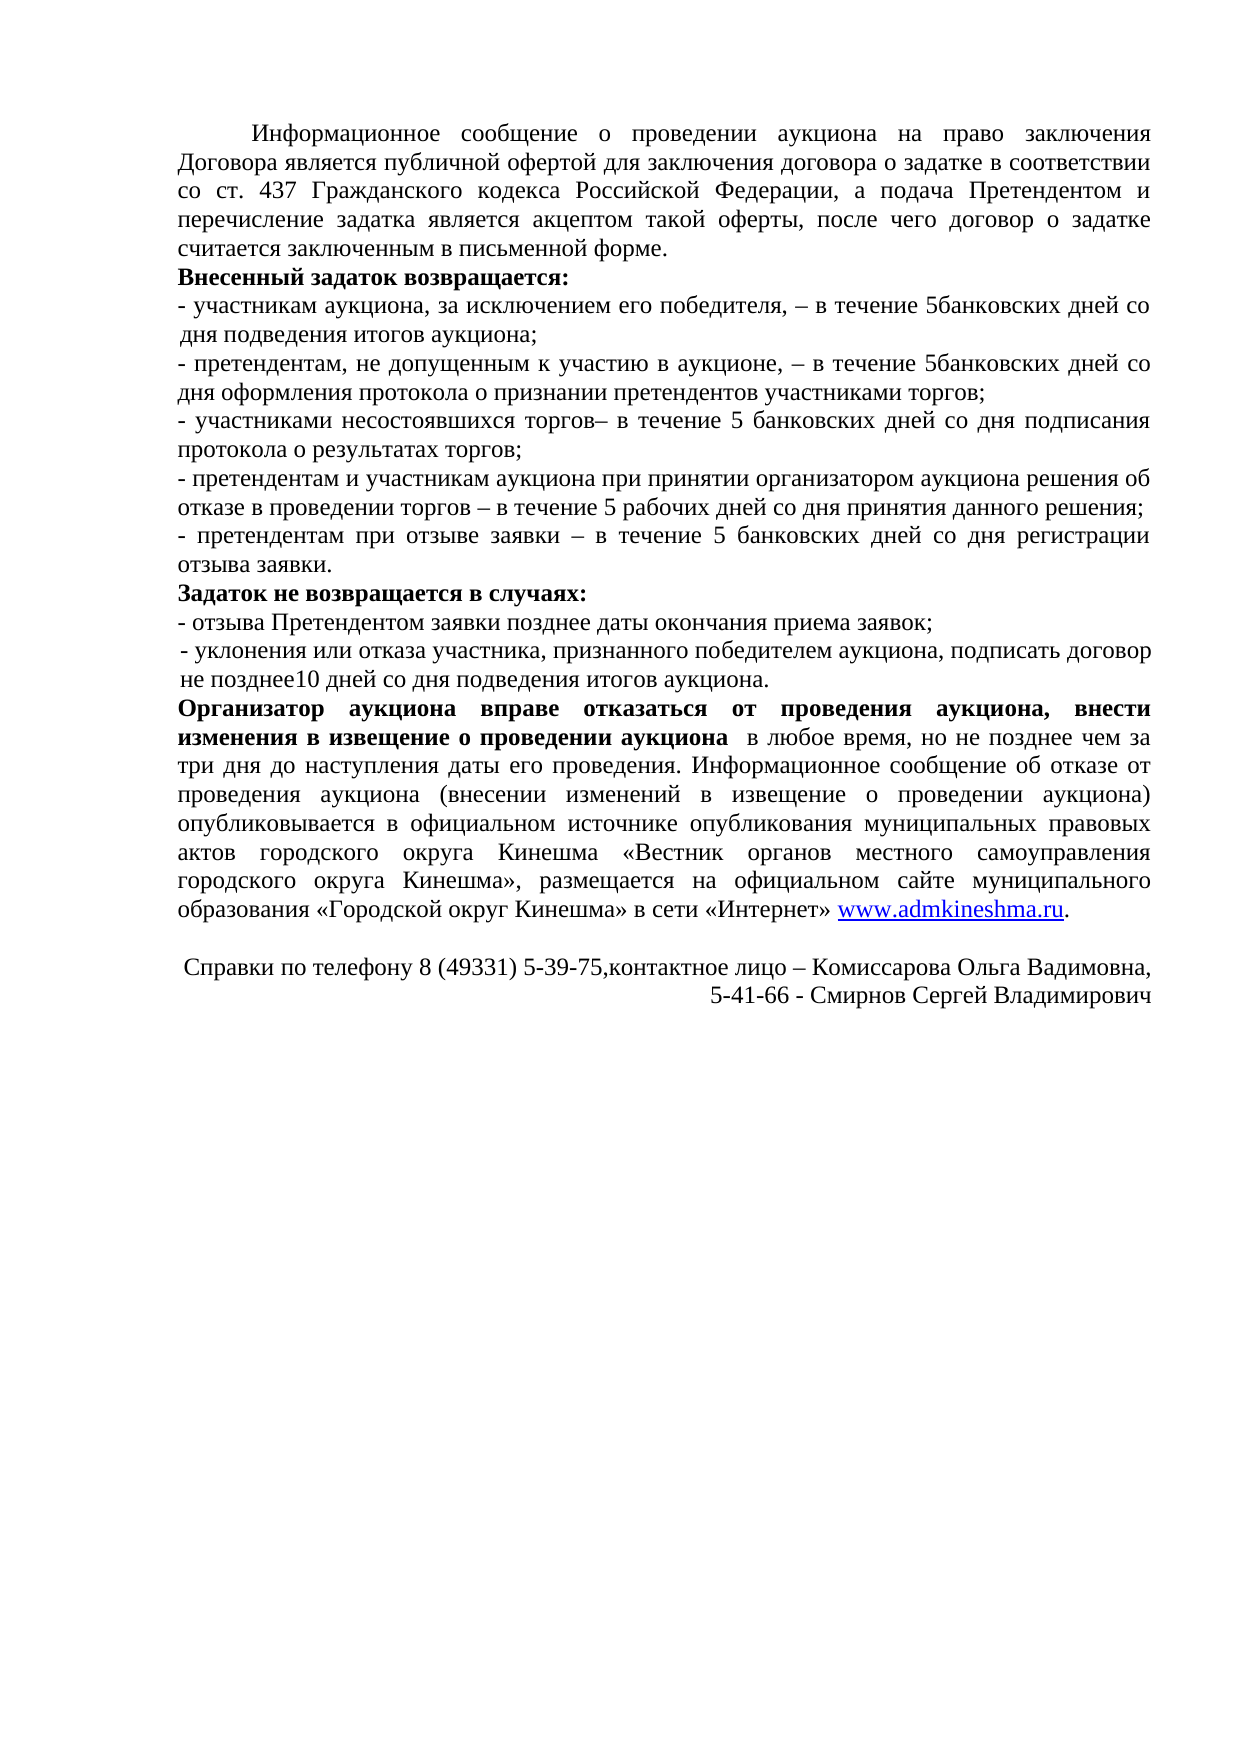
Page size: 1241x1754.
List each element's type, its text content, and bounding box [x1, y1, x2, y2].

text - участниками несостоявшихся торгов– в течение 5 банковских дней со дня подписания протокола о результатах торгов; [177, 406, 1152, 463]
text - претендентам при отзыве заявки – в течение 5 банковских дней со дня регистрации отзыва заявки. [177, 521, 1152, 578]
text - претендентам, не допущенным к участию в аукционе, – в течение 5банковских дней со дня оформления протокола о признании претендентов участниками торгов; [177, 348, 1152, 406]
text - отзыва Претендентом заявки позднее даты окончания приема заявок; [177, 607, 1152, 636]
text Задаток не возвращается в случаях: [177, 578, 1152, 607]
text Внесенный задаток возвращается: [177, 262, 1152, 291]
text - участникам аукциона, за исключением его победителя, – в течение 5банковских дней со дня подведения итогов аукциона; [177, 291, 1152, 348]
text Справки по телефону 8 (49331) 5-39-75,контактное лицо – Комиссарова Ольга Вадимовна, [177, 952, 1152, 981]
text - претендентам и участникам аукциона при принятии организатором аукциона решения об отказе в проведении торгов – в течение 5 рабочих дней со дня принятия данного решения; [177, 463, 1152, 521]
text Организатор аукциона вправе отказаться от проведения аукциона, внести изменения в извещение о проведении аукциона в любое время, но не позднее чем за три дня до наступления даты его проведения. Информационное сообщение об отказе от проведения аукциона (внесении изменений в извещение о проведении аукциона) опубликовывается в официальном источнике опубликования муниципальных правовых актов городского округа Кинешма «Вестник органов местного самоуправления городского округа Кинешма», размещается на официальном сайте муниципального образования «Городской округ Кинешма» в сети «Интернет» www.admkineshma.ru. [177, 693, 1152, 923]
text 5-41-66 - Смирнов Сергей Владимирович [177, 981, 1152, 1009]
text Информационное сообщение о проведении аукциона на право заключения Договора является публичной офертой для заключения договора о задатке в соответствии со ст. 437 Гражданского кодекса Российской Федерации, а подача Претендентом и перечисление задатка является акцептом такой оферты, после чего договор о задатке считается заключенным в письменной форме. [177, 118, 1152, 262]
text - уклонения или отказа участника, признанного победителем аукциона, подписать договор не позднее10 дней со дня подведения итогов аукциона. [180, 636, 1152, 693]
